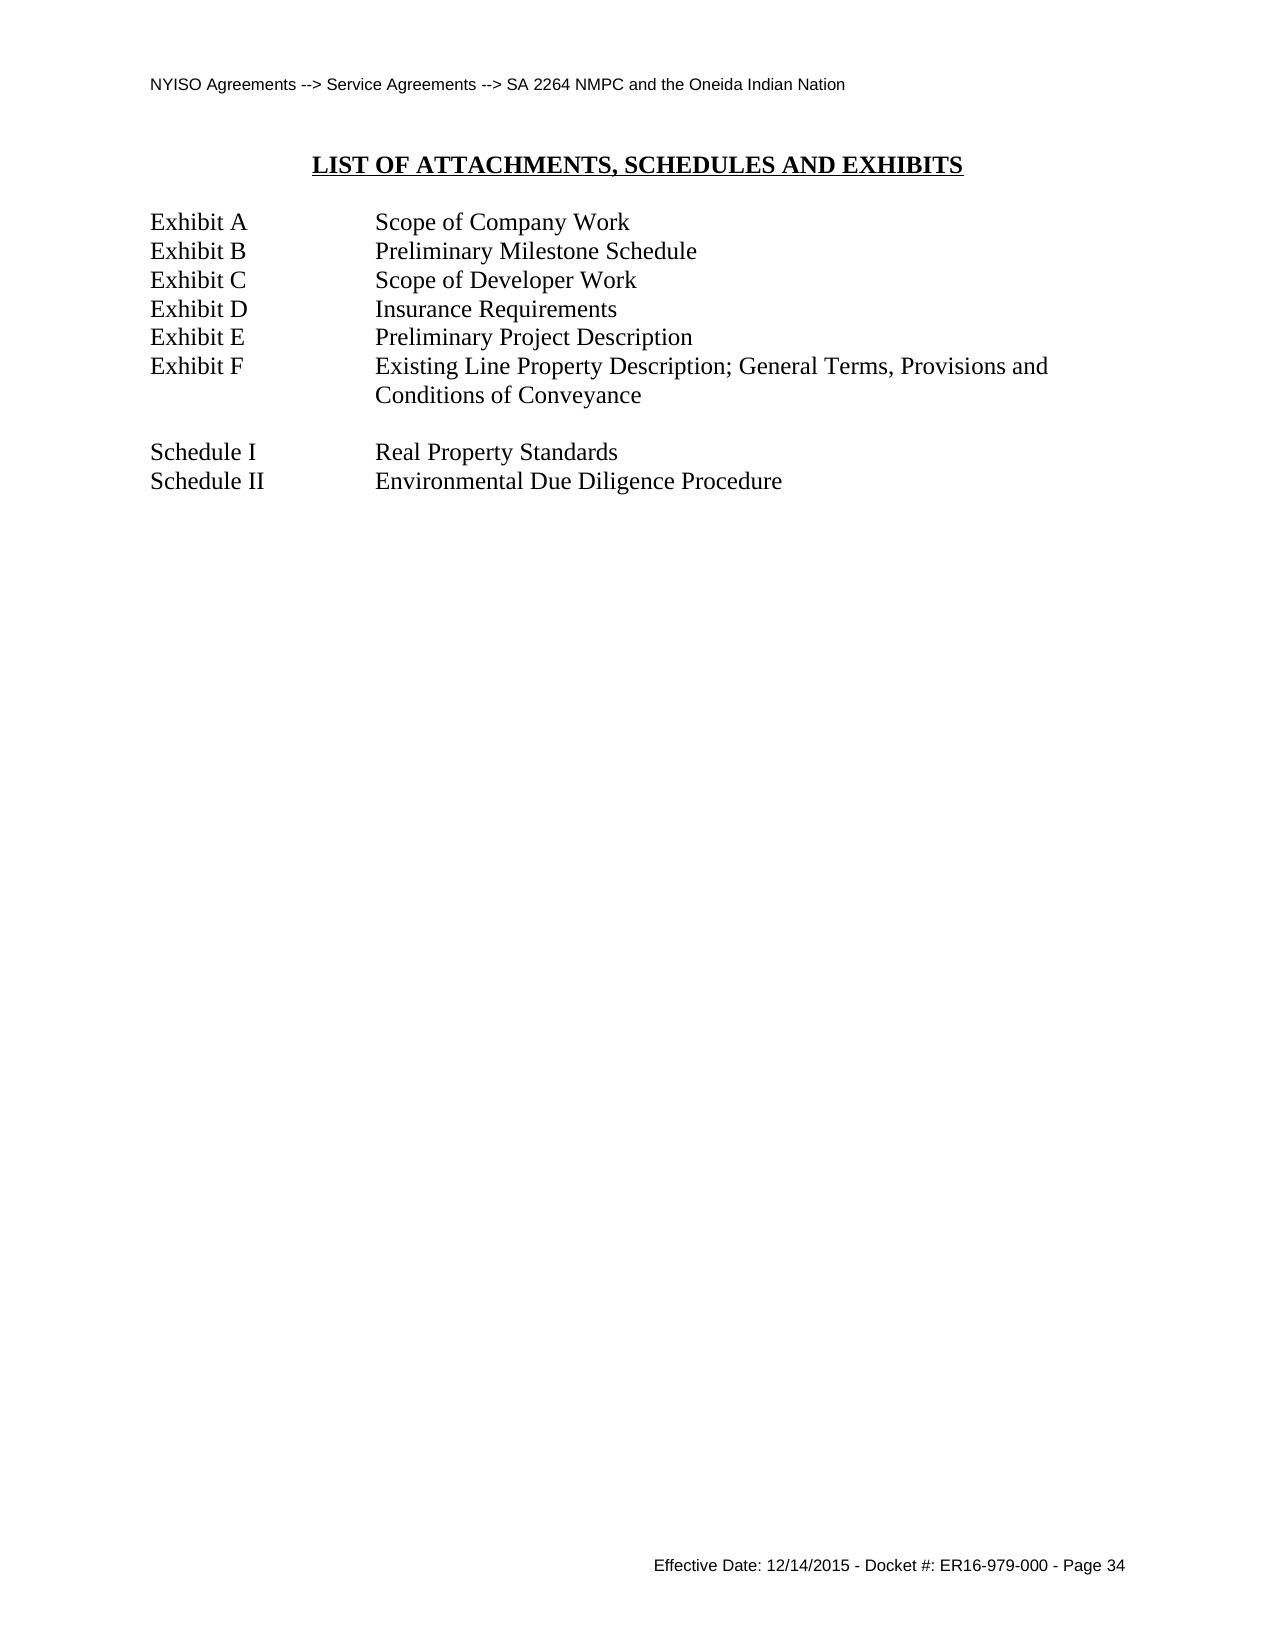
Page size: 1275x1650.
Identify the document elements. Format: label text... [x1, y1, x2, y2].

text LIST OF ATTACHMENTS, SCHEDULES AND EXHIBITS [150, 150, 1125, 179]
text Exhibit E Preliminary Project Description [150, 322, 1125, 351]
text Exhibit C Scope of Developer Work [150, 265, 1125, 294]
text Exhibit A Scope of Company Work [150, 207, 1125, 236]
text Exhibit F Existing Line Property Description; General Terms, Provisions and Conditions of Conveyance [150, 351, 1125, 409]
text Schedule I Real Property Standards [150, 437, 1125, 466]
text Schedule II Environmental Due Diligence Procedure [150, 466, 1125, 495]
text Exhibit D Insurance Requirements [150, 294, 1125, 322]
text Exhibit B Preliminary Milestone Schedule [150, 236, 1125, 265]
